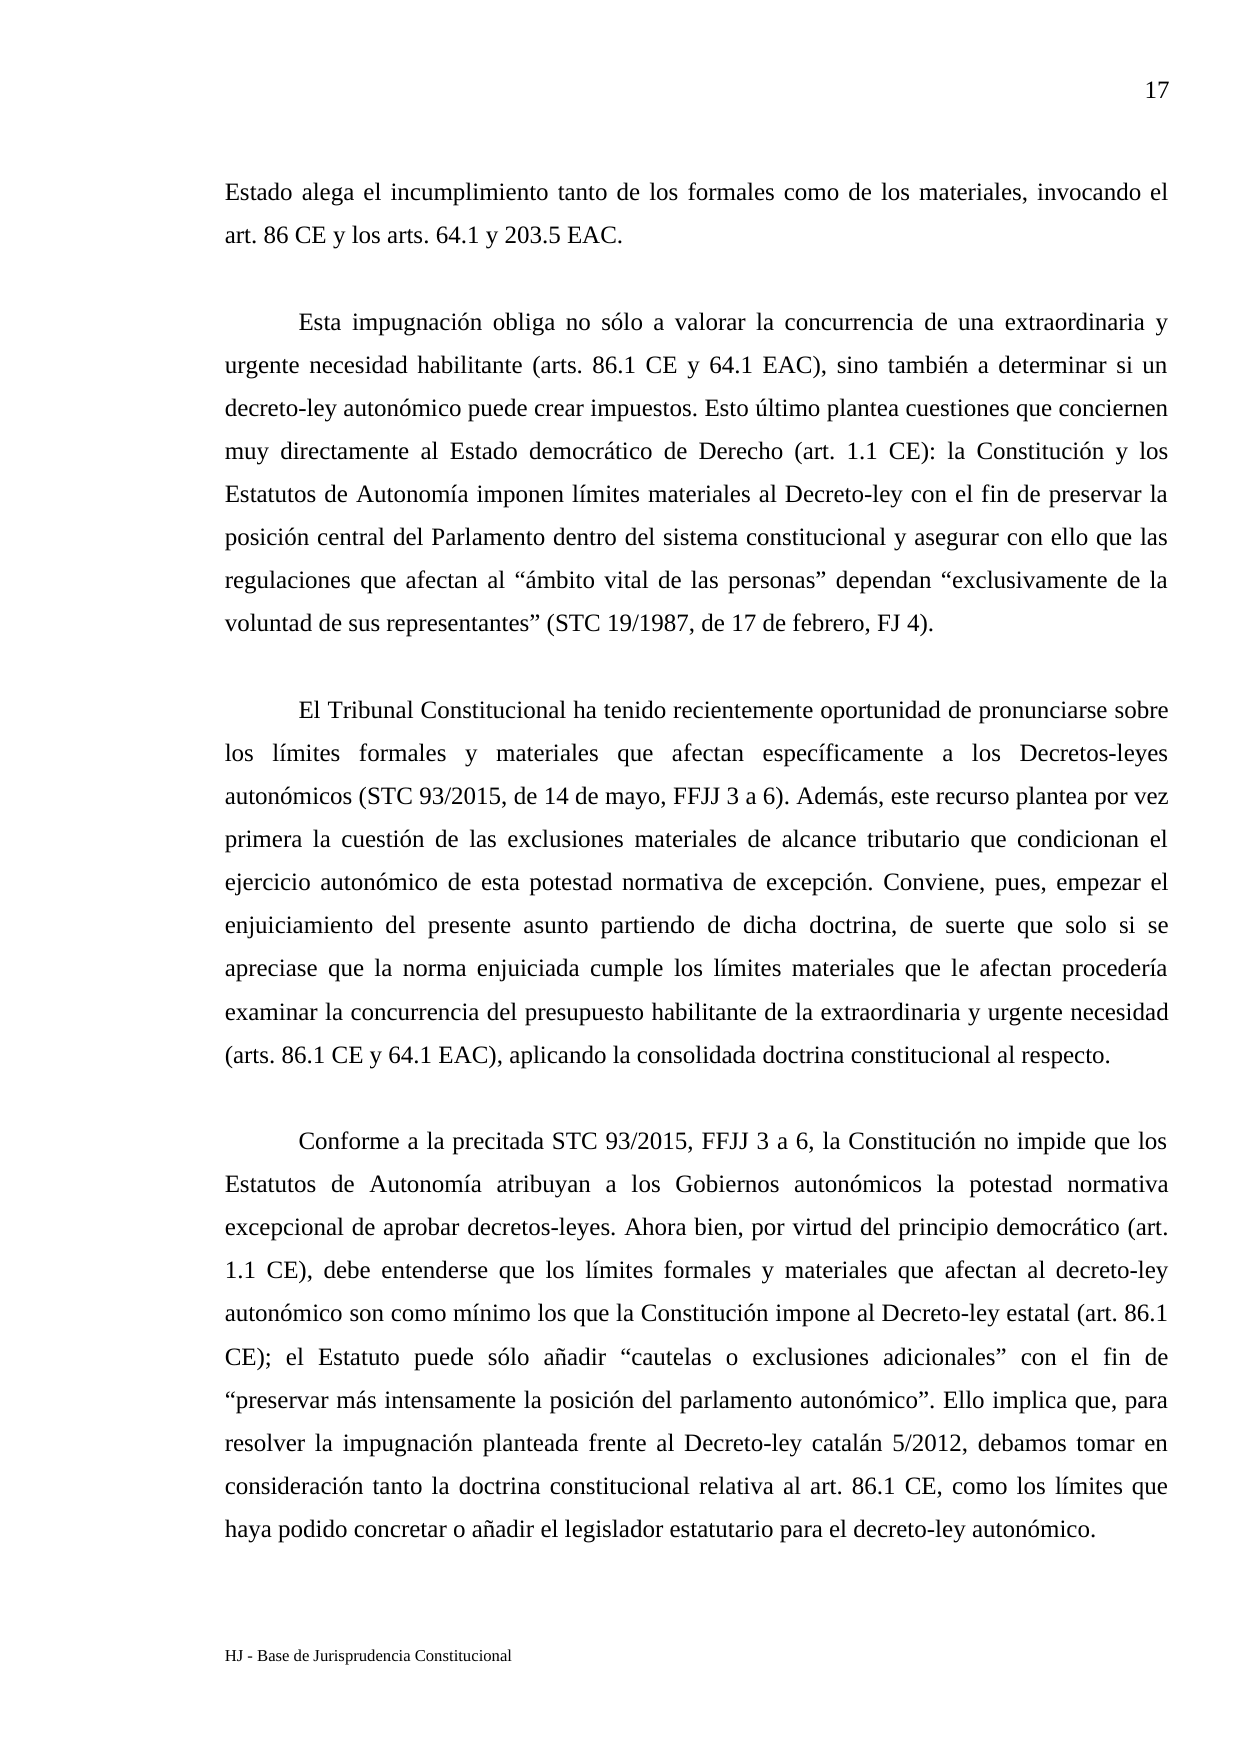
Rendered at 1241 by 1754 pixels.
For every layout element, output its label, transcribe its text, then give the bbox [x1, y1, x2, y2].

text Esta impugnación obliga no sólo a valorar la concurrencia de una extraordinaria y urgente necesidad habilitante (arts. 86.1 CE y 64.1 EAC), sino también a determinar si un decreto-ley autonómico puede crear impuestos. Esto último plantea cuestiones que conciernen muy directamente al Estado democrático de Derecho (art. 1.1 CE): la Constitución y los Estatutos de Autonomía imponen límites materiales al Decreto-ley con el fin de preservar la posición central del Parlamento dentro del sistema constitucional y asegurar con ello que las regulaciones que afectan al “ámbito vital de las personas” dependan “exclusivamente de la voluntad de sus representantes” (STC 19/1987, de 17 de febrero, FJ 4). [224, 307, 1169, 637]
text Conforme a la precitada STC 93/2015, FFJJ 3 a 6, la Constitución no impide que los Estatutos de Autonomía atribuyan a los Gobiernos autonómicos la potestad normativa excepcional de aprobar decretos-leyes. Ahora bien, por virtud del principio democrático (art. 1.1 CE), debe entenderse que los límites formales y materiales que afectan al decreto-ley autonómico son como mínimo los que la Constitución impone al Decreto-ley estatal (art. 86.1 CE); el Estatuto puede sólo añadir “cautelas o exclusiones adicionales” con el fin de “preservar más intensamente la posición del parlamento autonómico”. Ello implica que, para resolver la impugnación planteada frente al Decreto-ley catalán 5/2012, debamos tomar en consideración tanto la doctrina constitucional relativa al art. 86.1 CE, como los límites que haya podido concretar o añadir el legislador estatutario para el decreto-ley autonómico. [224, 1126, 1169, 1543]
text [224, 177, 1169, 249]
text El Tribunal Constitucional ha tenido recientemente oportunidad de pronunciarse sobre los límites formales y materiales que afectan específicamente a los Decretos-leyes autonómicos (STC 93/2015, de 14 de mayo, FFJJ 3 a 6). Además, este recurso plantea por vez primera la cuestión de las exclusiones materiales de alcance tributario que condicionan el ejercicio autonómico de esta potestad normativa de excepción. Conviene, pues, empezar el enjuiciamiento del presente asunto partiendo de dicha doctrina, de suerte que solo si se apreciase que la norma enjuiciada cumple los límites materiales que le afectan procedería examinar la concurrencia del presupuesto habilitante de la extraordinaria y urgente necesidad (arts. 86.1 CE y 64.1 EAC), aplicando la consolidada doctrina constitucional al respecto. [224, 695, 1169, 1068]
